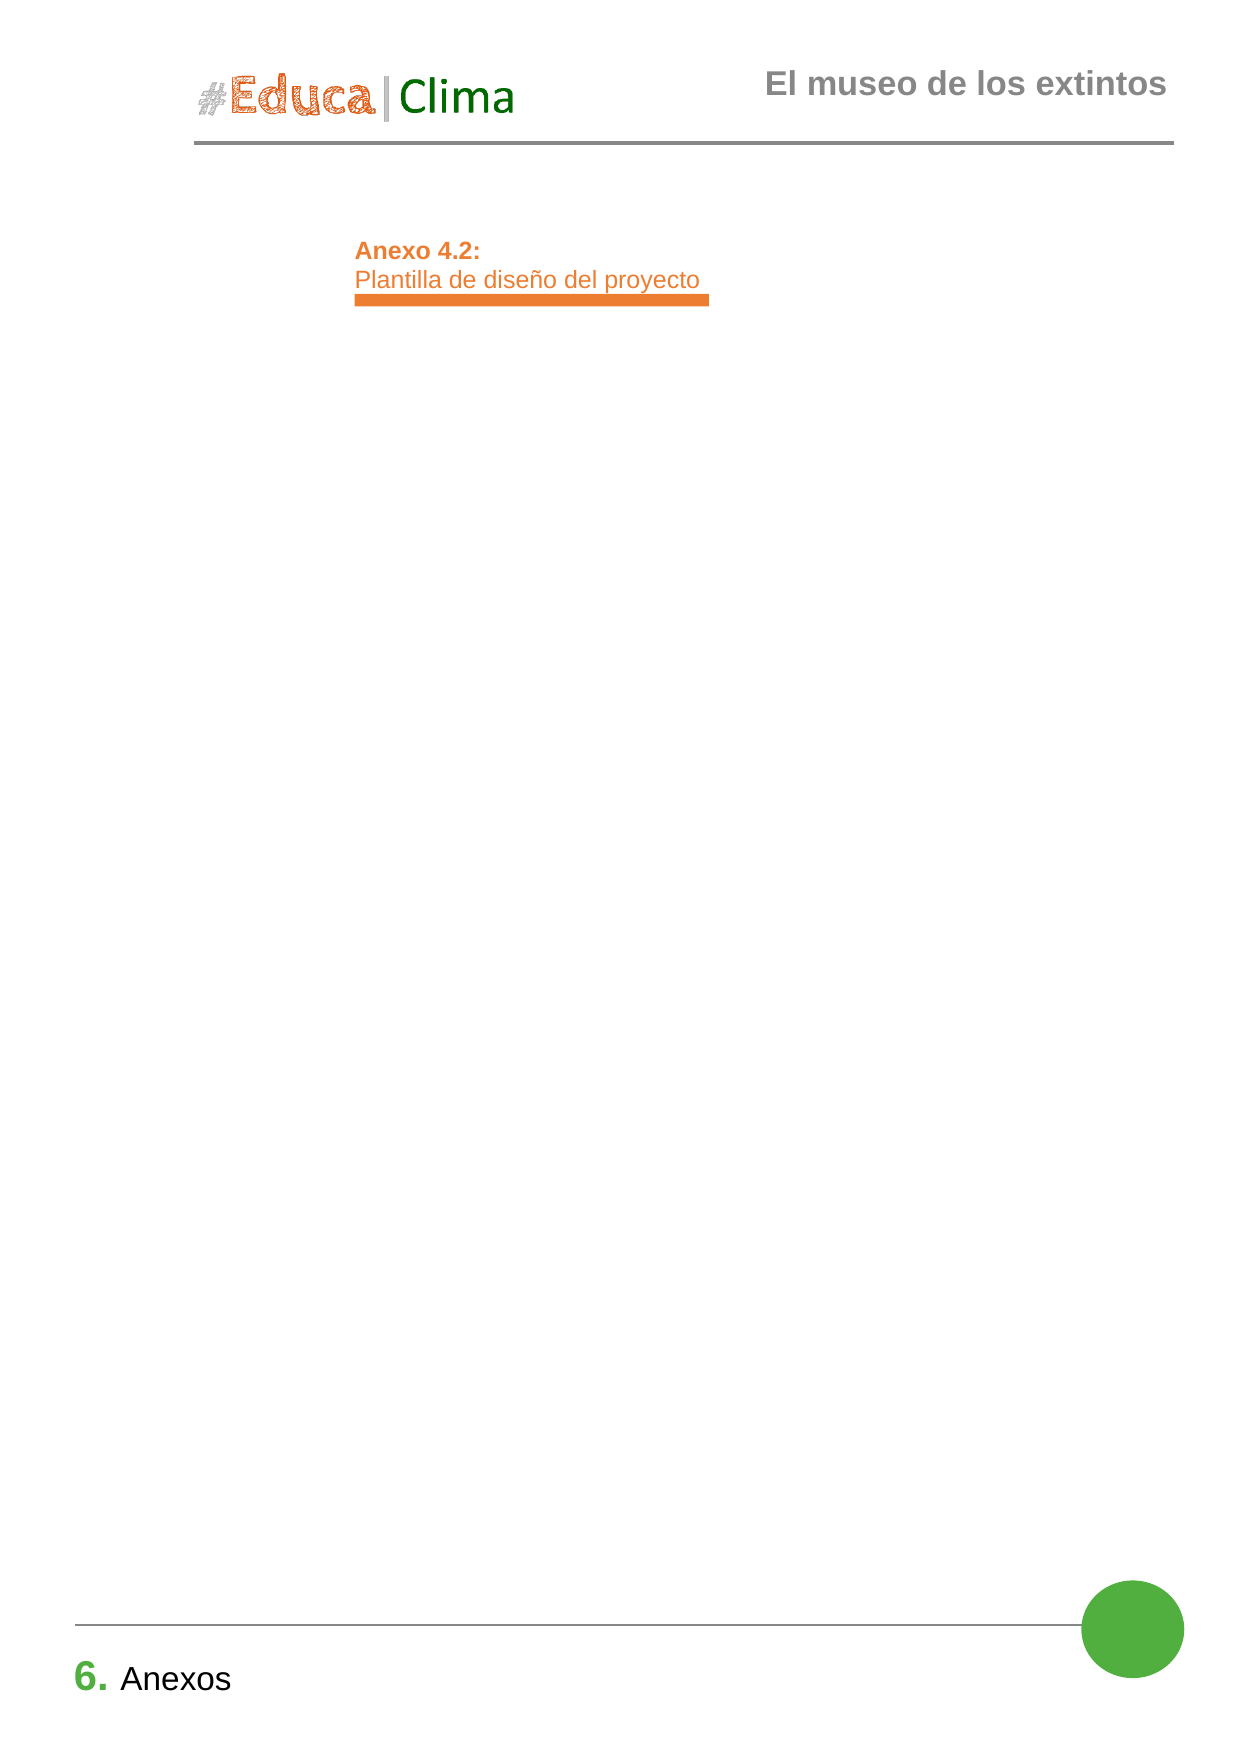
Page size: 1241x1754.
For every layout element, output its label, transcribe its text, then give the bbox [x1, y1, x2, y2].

text Plantilla de diseño del proyecto [354, 265, 1174, 294]
text Anexo 4.2: [354, 236, 1174, 265]
picture [191, 73, 521, 133]
